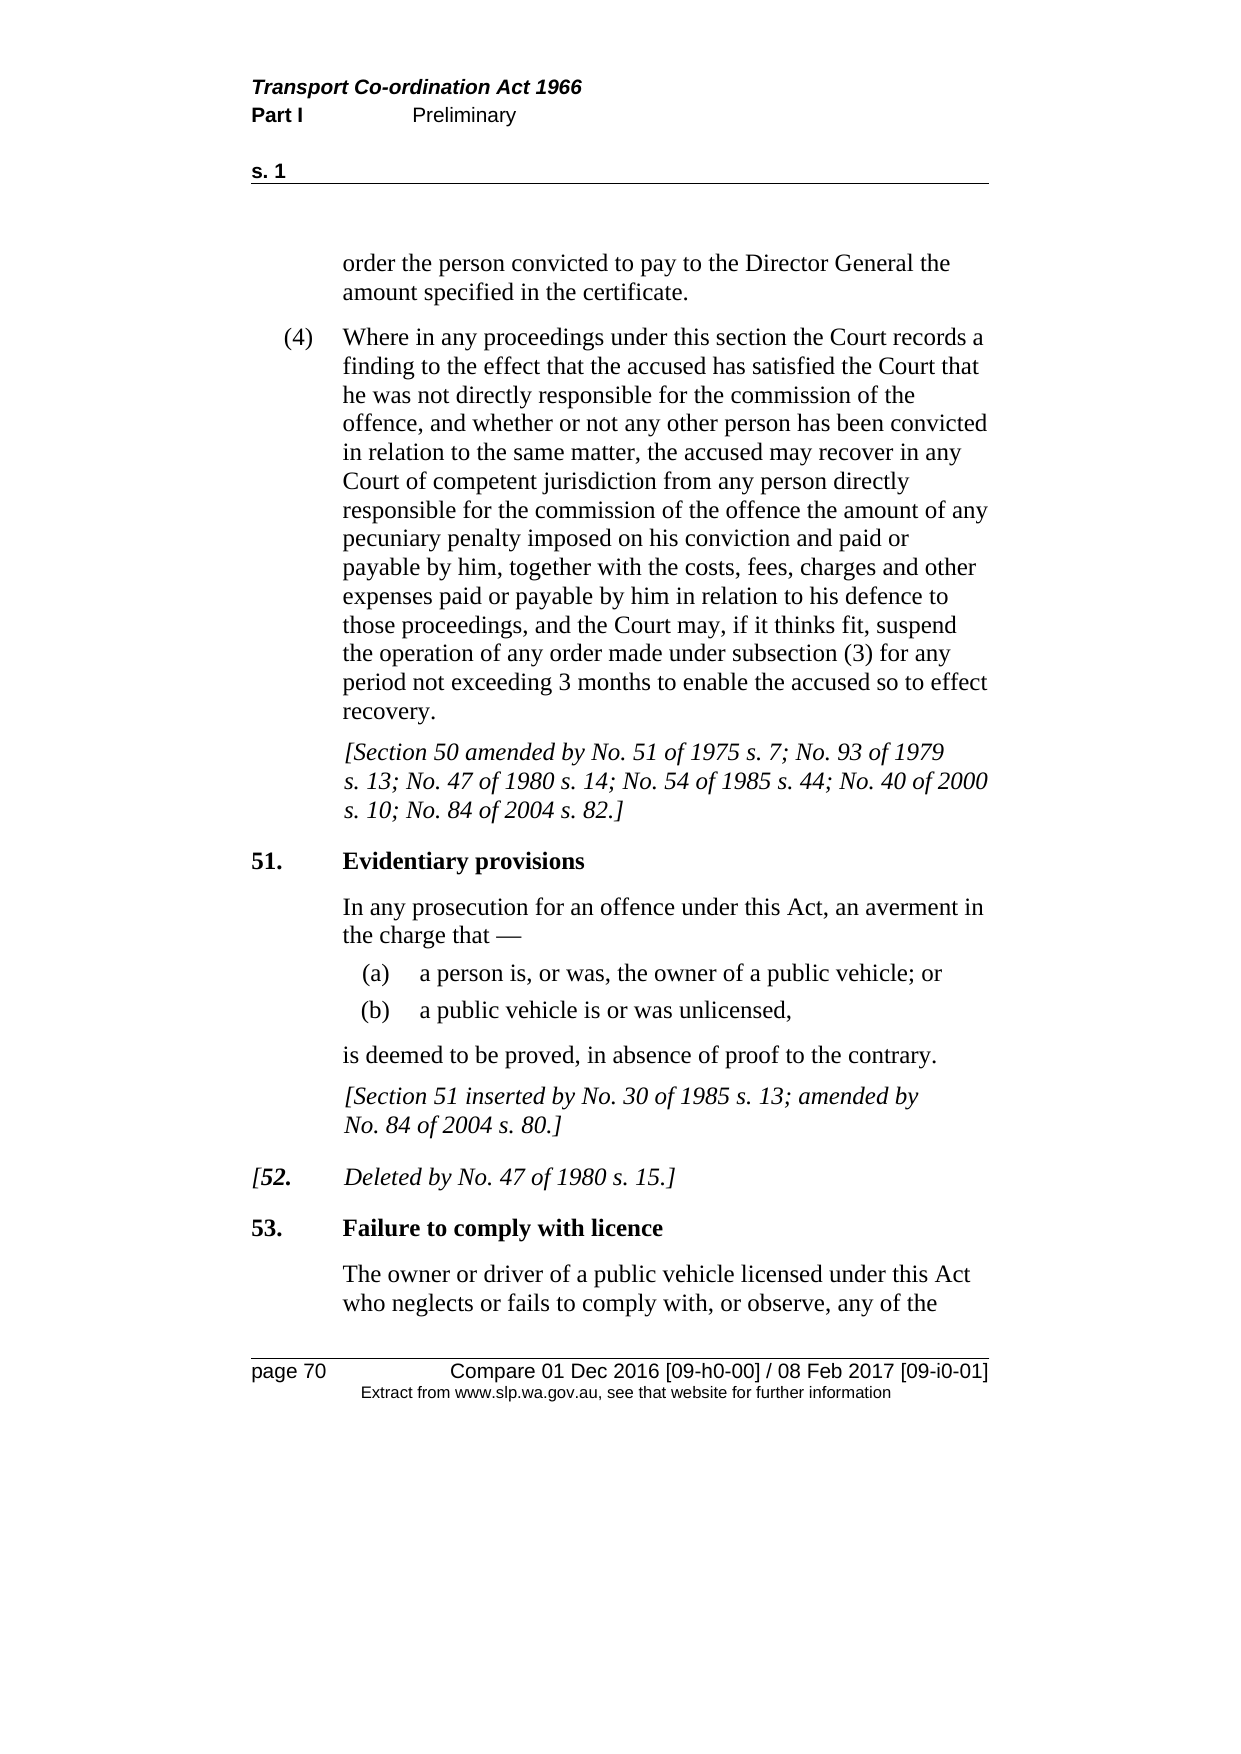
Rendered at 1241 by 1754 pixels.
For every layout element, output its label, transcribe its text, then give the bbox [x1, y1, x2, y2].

subtitle 53. Failure to comply with licence [251, 1213, 989, 1242]
text (b) a public vehicle is or was unlicensed, [251, 995, 989, 1023]
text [251, 1259, 989, 1316]
text [Section 50 amended by No. 51 of 1975 s. 7; No. 93 of 1979 s. 13; No. 47 of 1980 s. 14; No. 54 of 1985 s. 44; No. 40 of 2000 s. 10; No. 84 of 2004 s. 82.] [251, 737, 989, 823]
text (a) a person is, or was, the owner of a public vehicle; or [251, 958, 989, 986]
text [Section 51 inserted by No. 30 of 1985 s. 13; amended by No. 84 of 2004 s. 80.] [251, 1081, 989, 1139]
text [52. Deleted by No. 47 of 1980 s. 15.] [251, 1162, 989, 1191]
text In any prosecution for an offence under this Act, an averment in the charge that — [251, 892, 989, 949]
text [251, 248, 989, 306]
subtitle 51. Evidentiary provisions [251, 846, 989, 875]
text (4) Where in any proceedings under this section the Court records a finding to the effect that the accused has satisfied the Court that he was not directly responsible for the commission of the offence, and whether or not any other person has been convicted in relation to the same matter, the accused may recover in any Court of competent jurisdiction from any person directly responsible for the commission of the offence the amount of any pecuniary penalty imposed on his conviction and paid or payable by him, together with the costs, fees, charges and other expenses paid or payable by him in relation to his defence to those proceedings, and the Court may, if it thinks fit, suspend the operation of any order made under subsection (3) for any period not exceeding 3 months to enable the accused so to effect recovery. [251, 322, 989, 725]
text is deemed to be proved, in absence of proof to the contrary. [251, 1040, 989, 1069]
